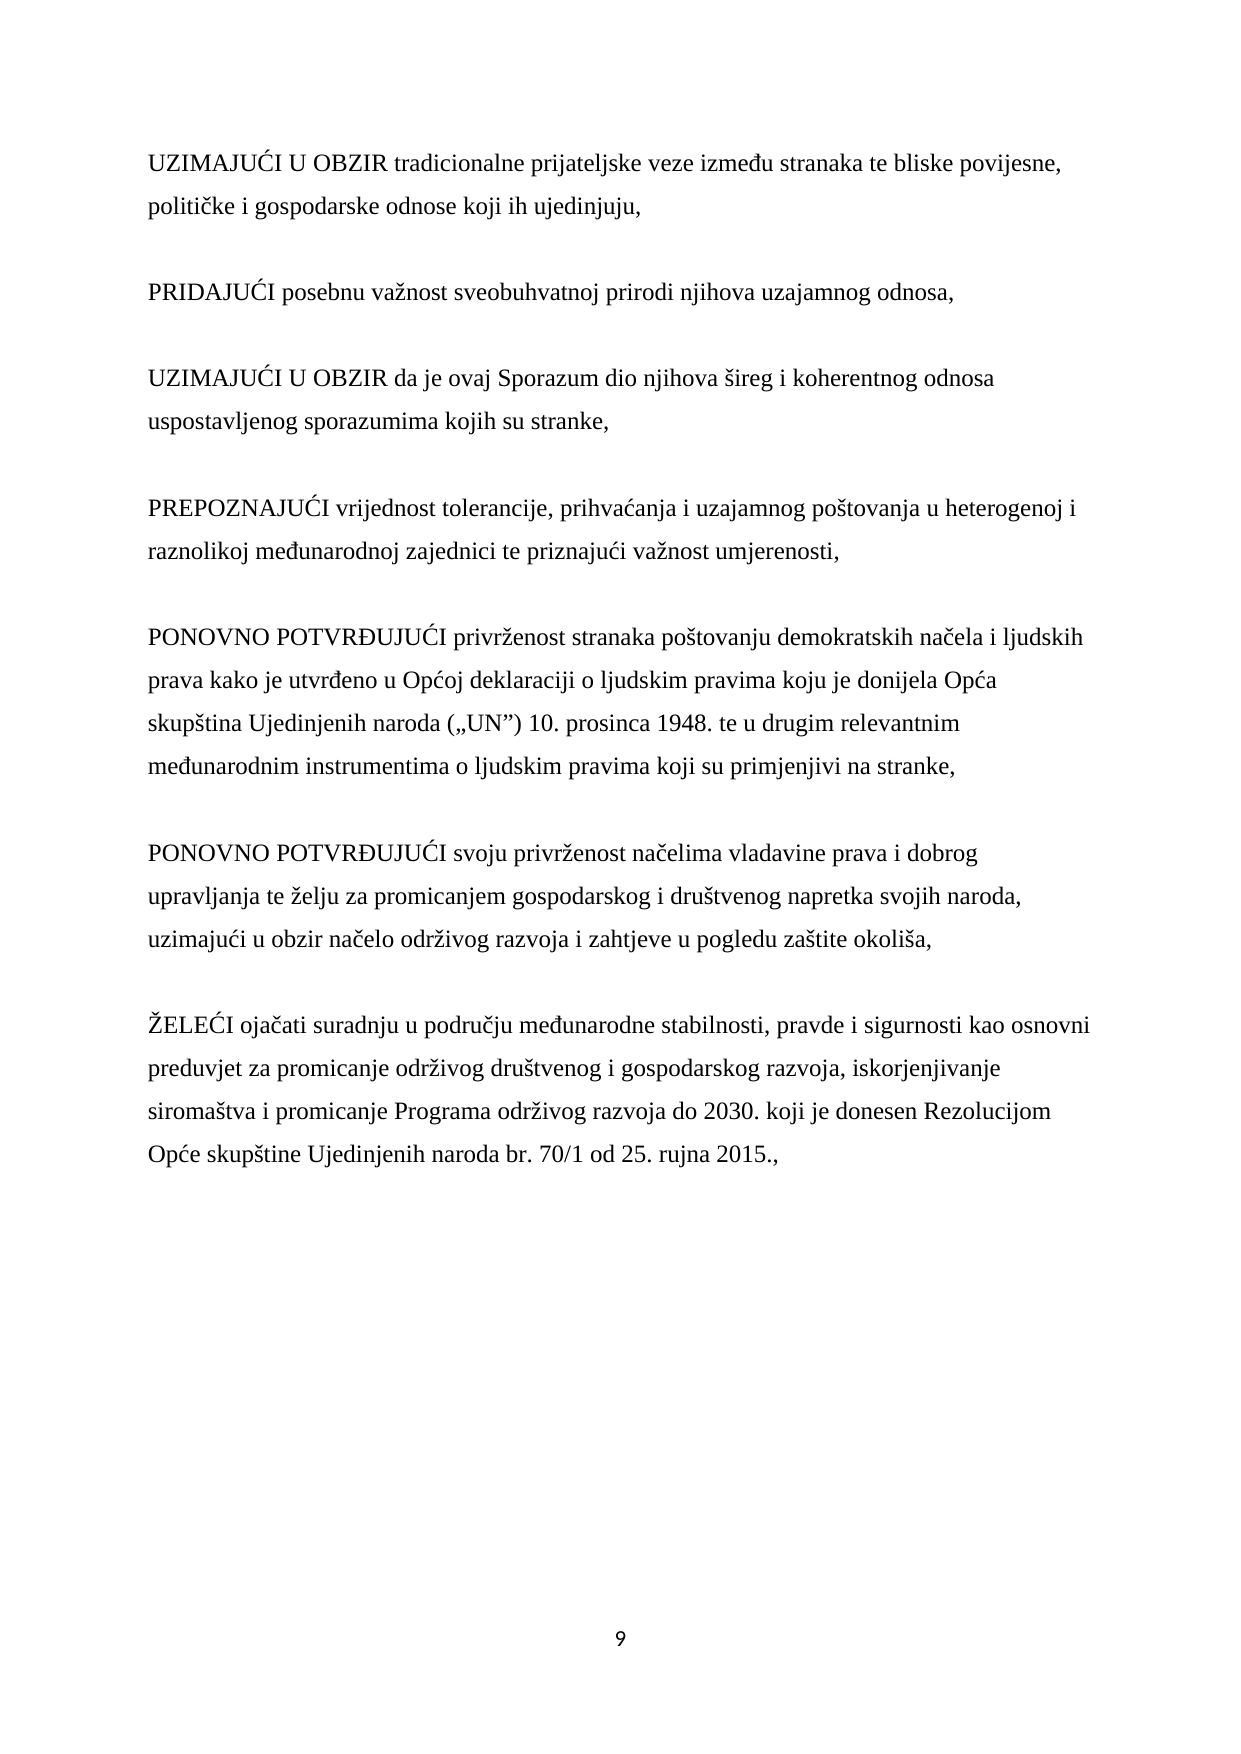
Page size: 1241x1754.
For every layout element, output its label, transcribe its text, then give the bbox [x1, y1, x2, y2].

text PONOVNO POTVRĐUJUĆI svoju privrženost načelima vladavine prava i dobrog upravljanja te želju za promicanjem gospodarskog i društvenog napretka svojih naroda, uzimajući u obzir načelo održivog razvoja i zahtjeve u pogledu zaštite okoliša, [148, 838, 1093, 953]
text UZIMAJUĆI U OBZIR da je ovaj Sporazum dio njihova šireg i koherentnog odnosa uspostavljenog sporazumima kojih su stranke, [148, 363, 1093, 435]
text PREPOZNAJUĆI vrijednost tolerancije, prihvaćanja i uzajamnog poštovanja u heterogenoj i raznolikoj međunarodnoj zajednici te priznajući važnost umjerenosti, [148, 493, 1093, 564]
text PRIDAJUĆI posebnu važnost sveobuhvatnoj prirodi njihova uzajamnog odnosa, [148, 277, 1093, 306]
text ŽELEĆI ojačati suradnju u području međunarodne stabilnosti, pravde i sigurnosti kao osnovni preduvjet za promicanje održivog društvenog i gospodarskog razvoja, iskorjenjivanje siromaštva i promicanje Programa održivog razvoja do 2030. koji je donesen Rezolucijom Opće skupštine Ujedinjenih naroda br. 70/1 od 25. rujna 2015., [148, 1010, 1093, 1168]
text PONOVNO POTVRĐUJUĆI privrženost stranaka poštovanju demokratskih načela i ljudskih prava kako je utvrđeno u Općoj deklaraciji o ljudskim pravima koju je donijela Opća skupština Ujedinjenih naroda („UN”) 10. prosinca 1948. te u drugim relevantnim međunarodnim instrumentima o ljudskim pravima koji su primjenjivi na stranke, [148, 622, 1093, 780]
text UZIMAJUĆI U OBZIR tradicionalne prijateljske veze između stranaka te bliske povijesne, političke i gospodarske odnose koji ih ujedinjuju, [148, 148, 1093, 219]
